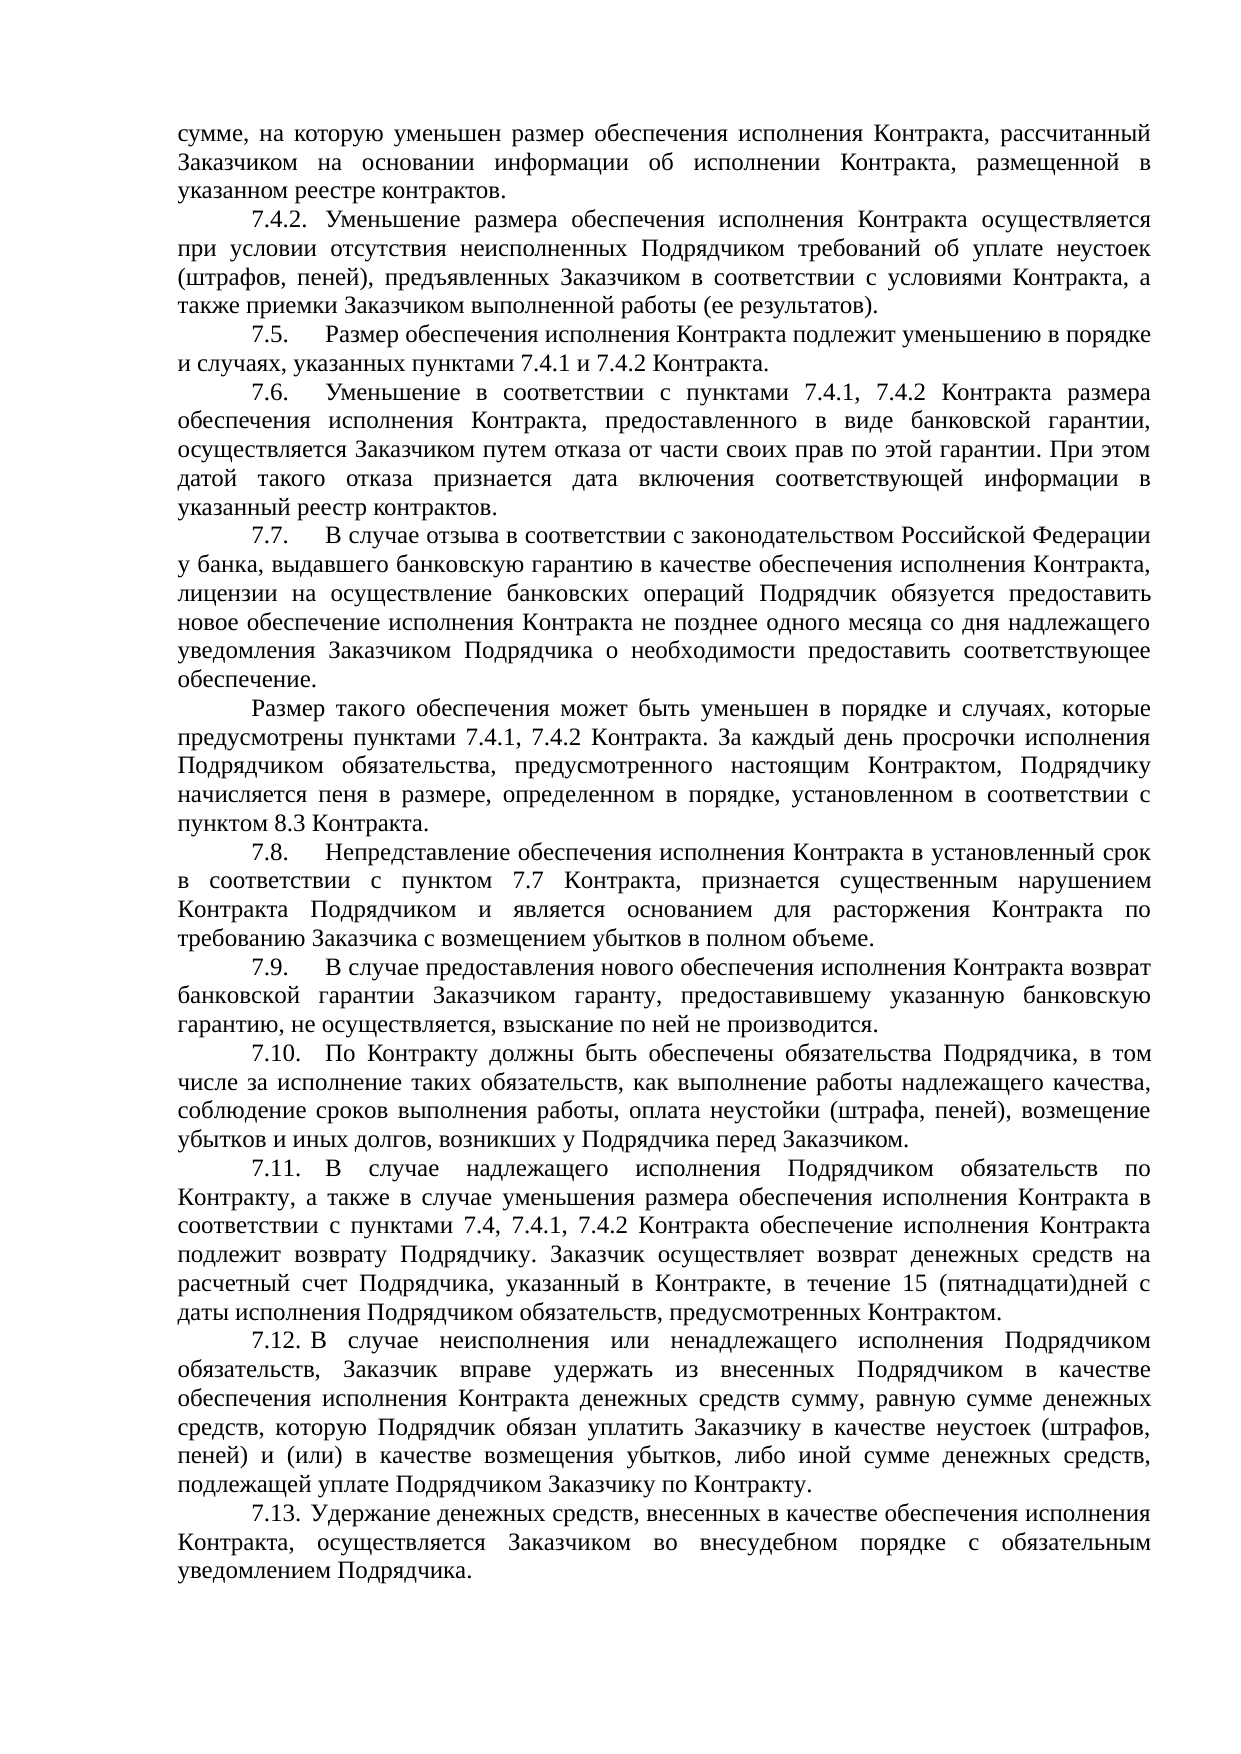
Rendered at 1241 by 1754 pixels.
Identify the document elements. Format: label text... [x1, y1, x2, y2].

list Уменьшение в соответствии с пунктами 7.4.1, 7.4.2 Контракта размера обеспечения исполнения Контракта, предоставленного в виде банковской гарантии, осуществляется Заказчиком путем отказа от части своих прав по этой гарантии. При этом датой такого отказа признается дата включения соответствующей информации в указанный реестр контрактов. [177, 377, 1152, 521]
list Удержание денежных средств, внесенных в качестве обеспечения исполнения Контракта, осуществляется Заказчиком во внесудебном порядке с обязательным уведомлением Подрядчика. [177, 1498, 1152, 1584]
list В случае предоставления нового обеспечения исполнения Контракта возврат банковской гарантии Заказчиком гаранту, предоставившему указанную банковскую гарантию, не осуществляется, взыскание по ней не производится. [177, 952, 1152, 1038]
list Непредставление обеспечения исполнения Контракта в установленный срок в соответствии с пунктом 7.7 Контракта, признается существенным нарушением Контракта Подрядчиком и является основанием для расторжения Контракта по требованию Заказчика с возмещением убытков в полном объеме. [177, 837, 1152, 952]
text 7.4.2. Уменьшение размера обеспечения исполнения Контракта осуществляется при условии отсутствия неисполненных Подрядчиком требований об уплате неустоек (штрафов, пеней), предъявленных Заказчиком в соответствии с условиями Контракта, а также приемки Заказчиком выполненной работы (ее результатов). [177, 204, 1152, 319]
list Размер обеспечения исполнения Контракта подлежит уменьшению в порядке и случаях, указанных пунктами 7.4.1 и 7.4.2 Контракта. [177, 319, 1152, 377]
text Размер такого обеспечения может быть уменьшен в порядке и случаях, которые предусмотрены пунктами 7.4.1, 7.4.2 Контракта. За каждый день просрочки исполнения Подрядчиком обязательства, предусмотренного настоящим Контрактом, Подрядчику начисляется пеня в размере, определенном в порядке, установленном в соответствии с пунктом 8.3 Контракта. [177, 693, 1152, 837]
list В случае неисполнения или ненадлежащего исполнения Подрядчиком обязательств, Заказчик вправе удержать из внесенных Подрядчиком в качестве обеспечения исполнения Контракта денежных средств сумму, равную сумме денежных средств, которую Подрядчик обязан уплатить Заказчику в качестве неустоек (штрафов, пеней) и (или) в качестве возмещения убытков, либо иной сумме денежных средств, подлежащей уплате Подрядчиком Заказчику по Контракту. [177, 1326, 1152, 1498]
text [177, 118, 1152, 204]
list В случае надлежащего исполнения Подрядчиком обязательств по Контракту, а также в случае уменьшения размера обеспечения исполнения Контракта в соответствии с пунктами 7.4, 7.4.1, 7.4.2 Контракта обеспечение исполнения Контракта подлежит возврату Подрядчику. Заказчик осуществляет возврат денежных средств на расчетный счет Подрядчика, указанный в Контракте, в течение 15 (пятнадцати)дней с даты исполнения Подрядчиком обязательств, предусмотренных Контрактом. [177, 1153, 1152, 1326]
list В случае отзыва в соответствии с законодательством Российской Федерации у банка, выдавшего банковскую гарантию в качестве обеспечения исполнения Контракта, лицензии на осуществление банковских операций Подрядчик обязуется предоставить новое обеспечение исполнения Контракта не позднее одного месяца со дня надлежащего уведомления Заказчиком Подрядчика о необходимости предоставить соответствующее обеспечение. [177, 521, 1152, 693]
list По Контракту должны быть обеспечены обязательства Подрядчика, в том числе за исполнение таких обязательств, как выполнение работы надлежащего качества, соблюдение сроков выполнения работы, оплата неустойки (штрафа, пеней), возмещение убытков и иных долгов, возникших у Подрядчика перед Заказчиком. [177, 1038, 1152, 1153]
